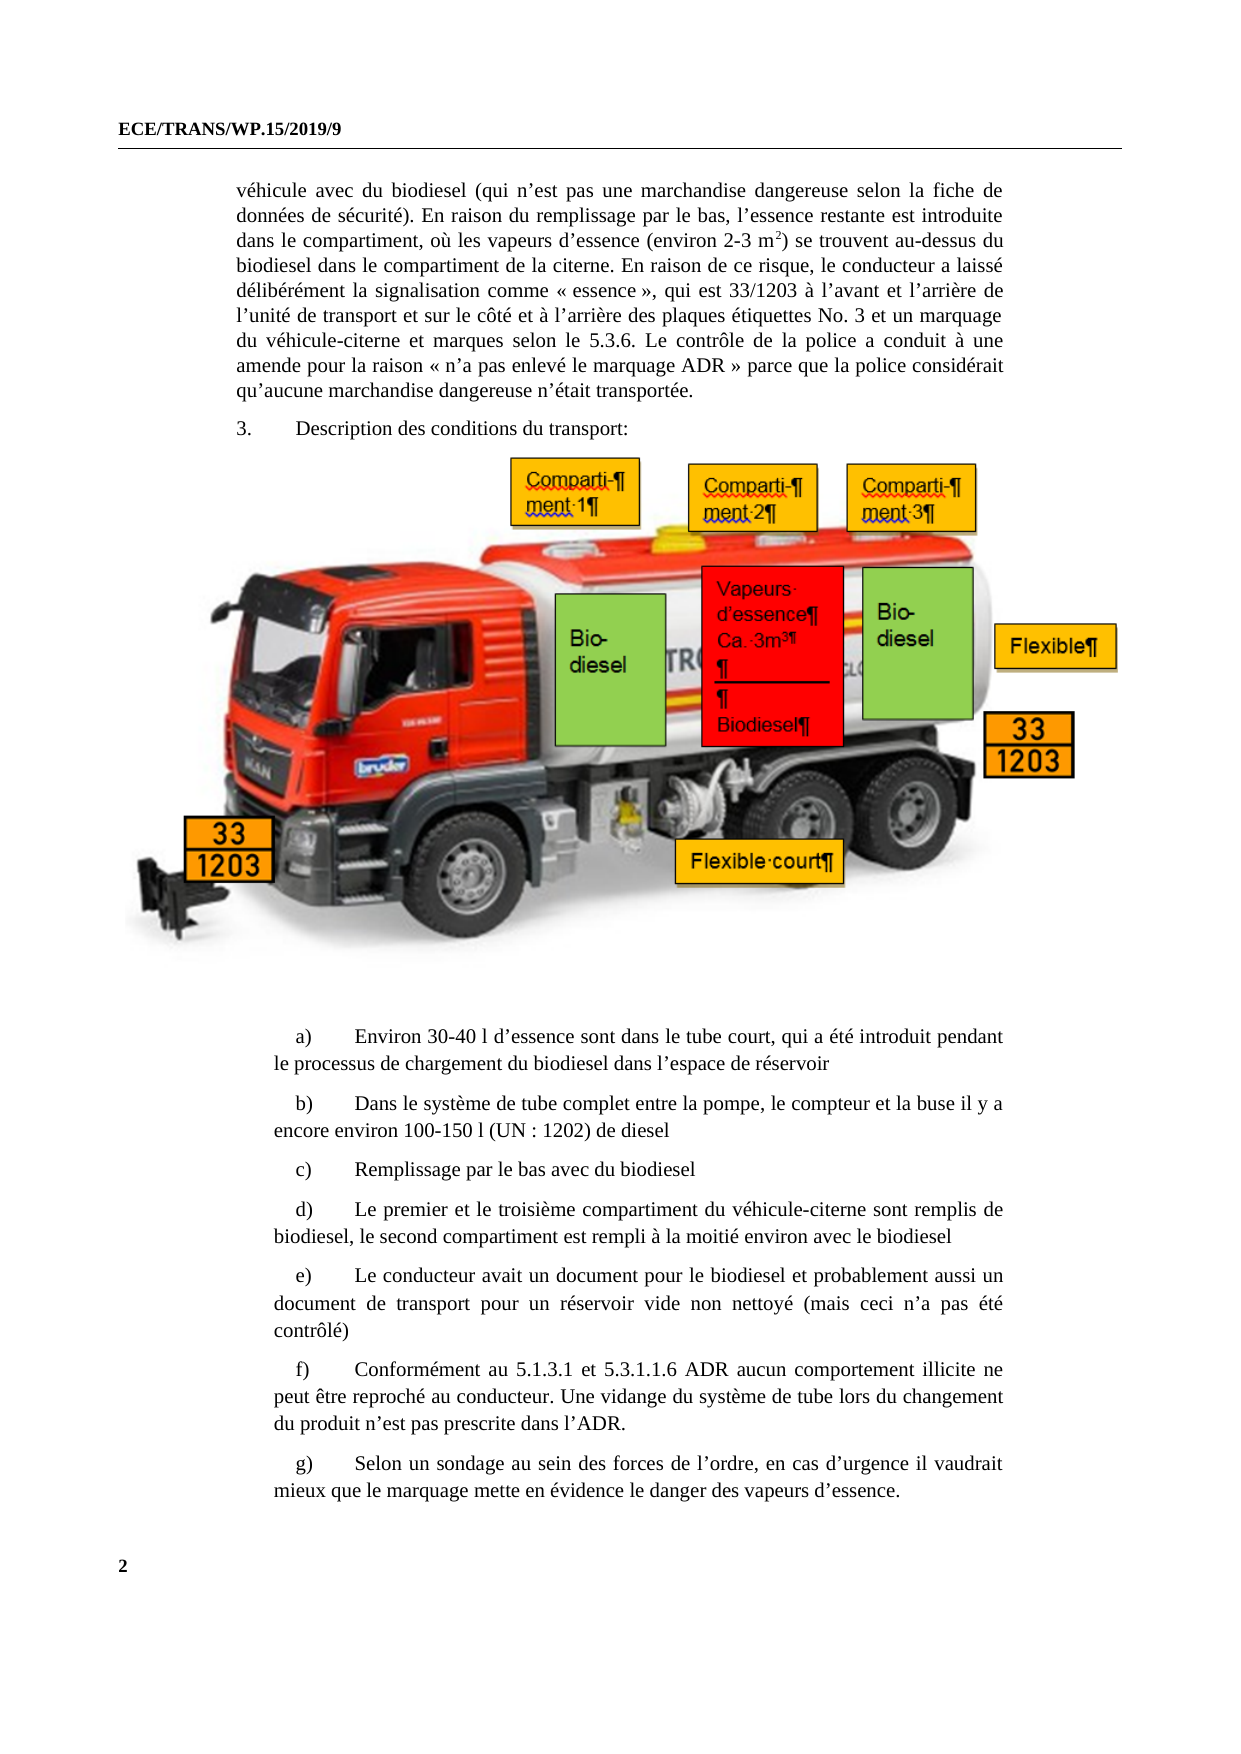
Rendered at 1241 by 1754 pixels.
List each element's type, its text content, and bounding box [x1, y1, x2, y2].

text f) Conformément au 5.1.3.1 et 5.3.1.1.6 ADR aucun comportement illicite ne peut être reproché au conducteur. Une vidange du système de tube lors du changement du produit n’est pas prescrite dans l’ADR. [274, 1354, 1004, 1435]
text c) Remplissage par le bas avec du biodiesel [274, 1154, 1004, 1181]
text g) Selon un sondage au sein des forces de l’ordre, en cas d’urgence il vaudrait mieux que le marquage mette en évidence le danger des vapeurs d’essence. [274, 1448, 1004, 1502]
text 3. Description des conditions du transport: [236, 415, 1004, 440]
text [236, 177, 1004, 402]
text a) Environ 30-40 l d’essence sont dans le tube court, qui a été introduit pendant le processus de chargement du biodiesel dans l’espace de réservoir [274, 1021, 1004, 1075]
text d) Le premier et le troisième compartiment du véhicule-citerne sont remplis de biodiesel, le second compartiment est rempli à la moitié environ avec le biodiesel [274, 1194, 1004, 1248]
text e) Le conducteur avait un document pour le biodiesel et probablement aussi un document de transport pour un réservoir vide non nettoyé (mais ceci n’a pas été contrôlé) [274, 1260, 1004, 1342]
text b) Dans le système de tube complet entre la pompe, le compteur et la buse il y a encore environ 100-150 l (UN : 1202) de diesel [274, 1087, 1004, 1142]
picture [125, 454, 1129, 972]
